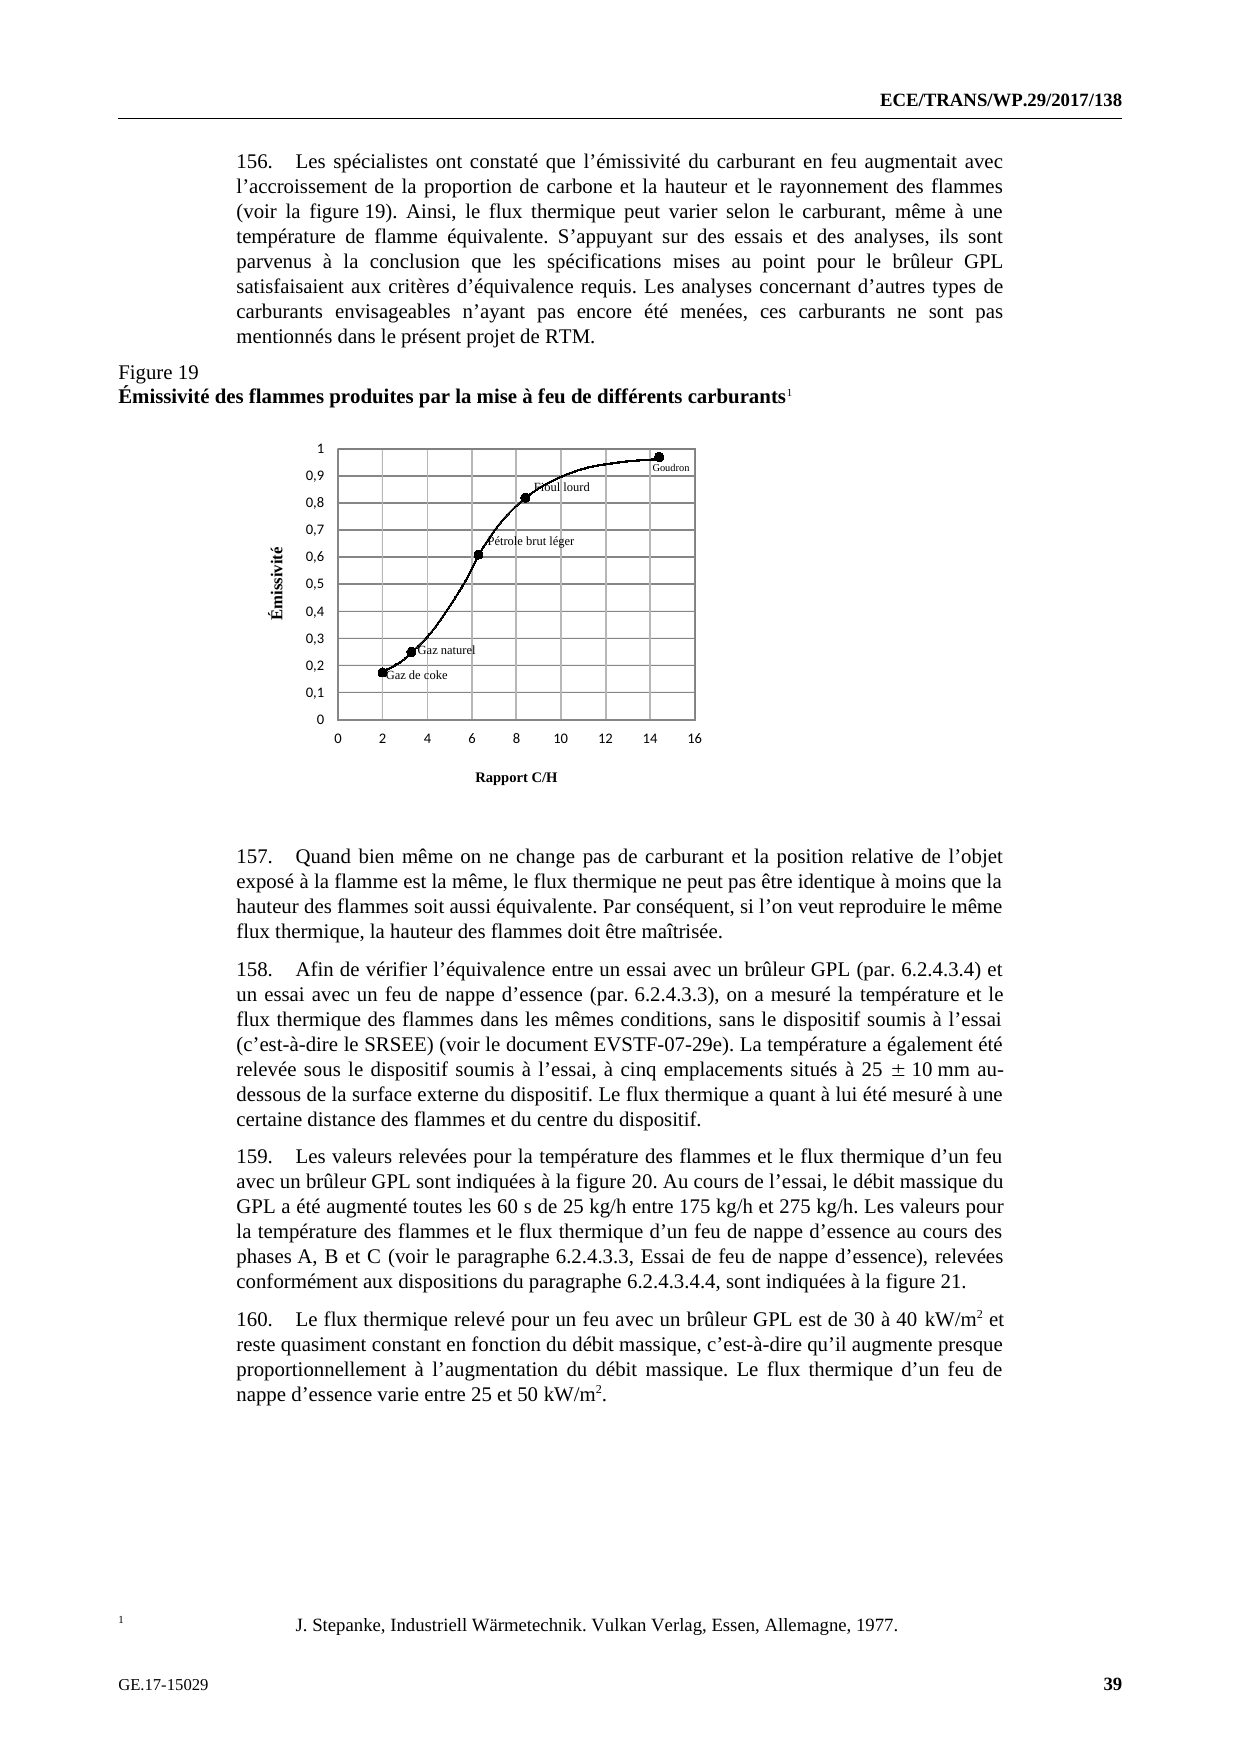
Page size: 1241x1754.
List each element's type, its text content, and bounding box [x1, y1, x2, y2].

text 156. Les spécialistes ont constaté que l’émissivité du carburant en feu augmentait avec l’accroissement de la proportion de carbone et la hauteur et le rayonnement des flammes (voir la figure 19). Ainsi, le flux thermique peut varier selon le carburant, même à une température de flamme équivalente. S’appuyant sur des essais et des analyses, ils sont parvenus à la conclusion que les spécifications mises au point pour le brûleur GPL satisfaisaient aux critères d’équivalence requis. Les analyses concernant d’autres types de carburants envisageables n’ayant pas encore été menées, ces carburants ne sont pas mentionnés dans le présent projet de RTM. [236, 148, 1004, 348]
text 158. Afin de vérifier l’équivalence entre un essai avec un brûleur GPL (par. 6.2.4.3.4) et un essai avec un feu de nappe d’essence (par. 6.2.4.3.3), on a mesuré la température et le flux thermique des flammes dans les mêmes conditions, sans le dispositif soumis à l’essai (c’est-à-dire le SRSEE) (voir le document EVSTF-07-29e). La température a également été relevée sous le dispositif soumis à l’essai, à cinq emplacements situés à 25 10 mm au-dessous de la surface externe du dispositif. Le flux thermique a quant à lui été mesuré à une certaine distance des flammes et du centre du dispositif. [236, 956, 1004, 1131]
subtitle Figure 19 Émissivité des flammes produites par la mise à feu de différents carburants [118, 360, 1122, 408]
text 159. Les valeurs relevées pour la température des flammes et le flux thermique d’un feu avec un brûleur GPL sont indiquées à la figure 20. Au cours de l’essai, le débit massique du GPL a été augmenté toutes les 60 s de 25 kg/h entre 175 kg/h et 275 kg/h. Les valeurs pour la température des flammes et le flux thermique d’un feu de nappe d’essence au cours des phases A, B et C (voir le paragraphe 6.2.4.3.3, Essai de feu de nappe d’essence), relevées conformément aux dispositions du paragraphe 6.2.4.3.4.4, sont indiquées à la figure 21. [236, 1143, 1004, 1293]
text 157. Quand bien même on ne change pas de carburant et la position relative de l’objet exposé à la flamme est la même, le flux thermique ne peut pas être identique à moins que la hauteur des flammes soit aussi équivalente. Par conséquent, si l’on veut reproduire le même flux thermique, la hauteur des flammes doit être maîtrisée. [236, 843, 1004, 943]
text 160. Le flux thermique relevé pour un feu avec un brûleur GPL est de 30 à 40 kW/m2 et reste quasiment constant en fonction du débit massique, c’est-à-dire qu’il augmente presque proportionnellement à l’augmentation du débit massique. Le flux thermique d’un feu de nappe d’essence varie entre 25 et 50 kW/m2. [236, 1306, 1004, 1406]
